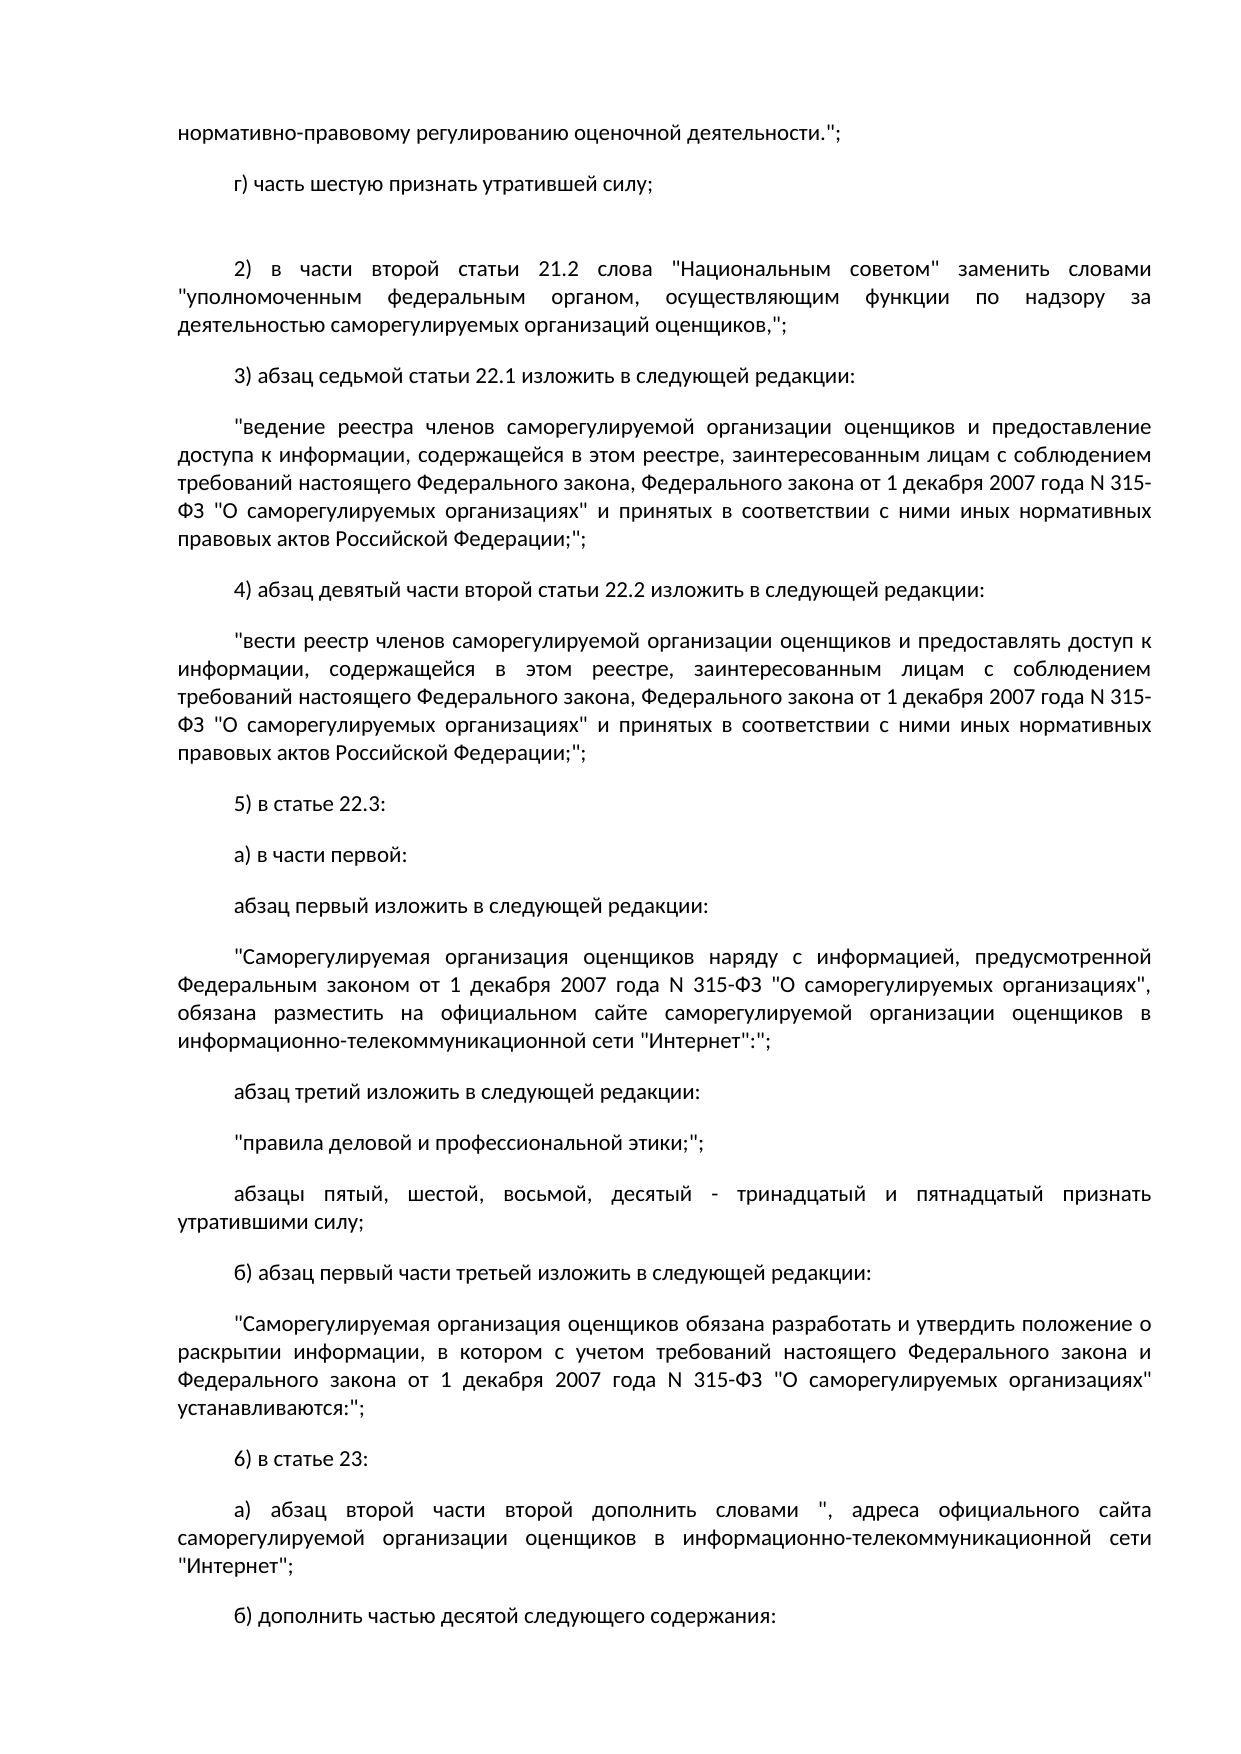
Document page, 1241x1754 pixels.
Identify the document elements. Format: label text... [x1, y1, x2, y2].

text 6) в статье 23: [177, 1444, 1152, 1472]
text а) абзац второй части второй дополнить словами ", адреса официального сайта саморегулируемой организации оценщиков в информационно-телекоммуникационной сети "Интернет"; [177, 1495, 1152, 1579]
text "ведение реестра членов саморегулируемой организации оценщиков и предоставление доступа к информации, содержащейся в этом реестре, заинтересованным лицам с соблюдением требований настоящего Федерального закона, Федерального закона от 1 декабря 2007 года N 315-ФЗ "О саморегулируемых организациях" и принятых в соответствии с ними иных нормативных правовых актов Российской Федерации;"; [177, 412, 1152, 552]
text "правила деловой и профессиональной этики;"; [177, 1128, 1152, 1156]
text 5) в статье 22.3: [177, 789, 1152, 817]
text б) абзац первый части третьей изложить в следующей редакции: [177, 1258, 1152, 1286]
text 2) в части второй статьи 21.2 слова "Национальным советом" заменить словами "уполномоченным федеральным органом, осуществляющим функции по надзору за деятельностью саморегулируемых организаций оценщиков,"; [177, 254, 1152, 338]
text 4) абзац девятый части второй статьи 22.2 изложить в следующей редакции: [177, 575, 1152, 603]
text абзац первый изложить в следующей редакции: [177, 891, 1152, 919]
text 3) абзац седьмой статьи 22.1 изложить в следующей редакции: [177, 361, 1152, 389]
text абзацы пятый, шестой, восьмой, десятый - тринадцатый и пятнадцатый признать утратившими силу; [177, 1179, 1152, 1235]
text абзац третий изложить в следующей редакции: [177, 1077, 1152, 1105]
text "вести реестр членов саморегулируемой организации оценщиков и предоставлять доступ к информации, содержащейся в этом реестре, заинтересованным лицам с соблюдением требований настоящего Федерального закона, Федерального закона от 1 декабря 2007 года N 315-ФЗ "О саморегулируемых организациях" и принятых в соответствии с ними иных нормативных правовых актов Российской Федерации;"; [177, 626, 1152, 766]
text а) в части первой: [177, 840, 1152, 868]
text г) часть шестую признать утратившей силу; [177, 169, 1152, 197]
text "Саморегулируемая организация оценщиков наряду с информацией, предусмотренной Федеральным законом от 1 декабря 2007 года N 315-ФЗ "О саморегулируемых организациях", обязана разместить на официальном сайте саморегулируемой организации оценщиков в информационно-телекоммуникационной сети "Интернет":"; [177, 942, 1152, 1054]
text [177, 118, 1152, 146]
text б) дополнить частью десятой следующего содержания: [177, 1602, 1152, 1630]
text "Саморегулируемая организация оценщиков обязана разработать и утвердить положение о раскрытии информации, в котором с учетом требований настоящего Федерального закона и Федерального закона от 1 декабря 2007 года N 315-ФЗ "О саморегулируемых организациях" устанавливаются:"; [177, 1309, 1152, 1421]
